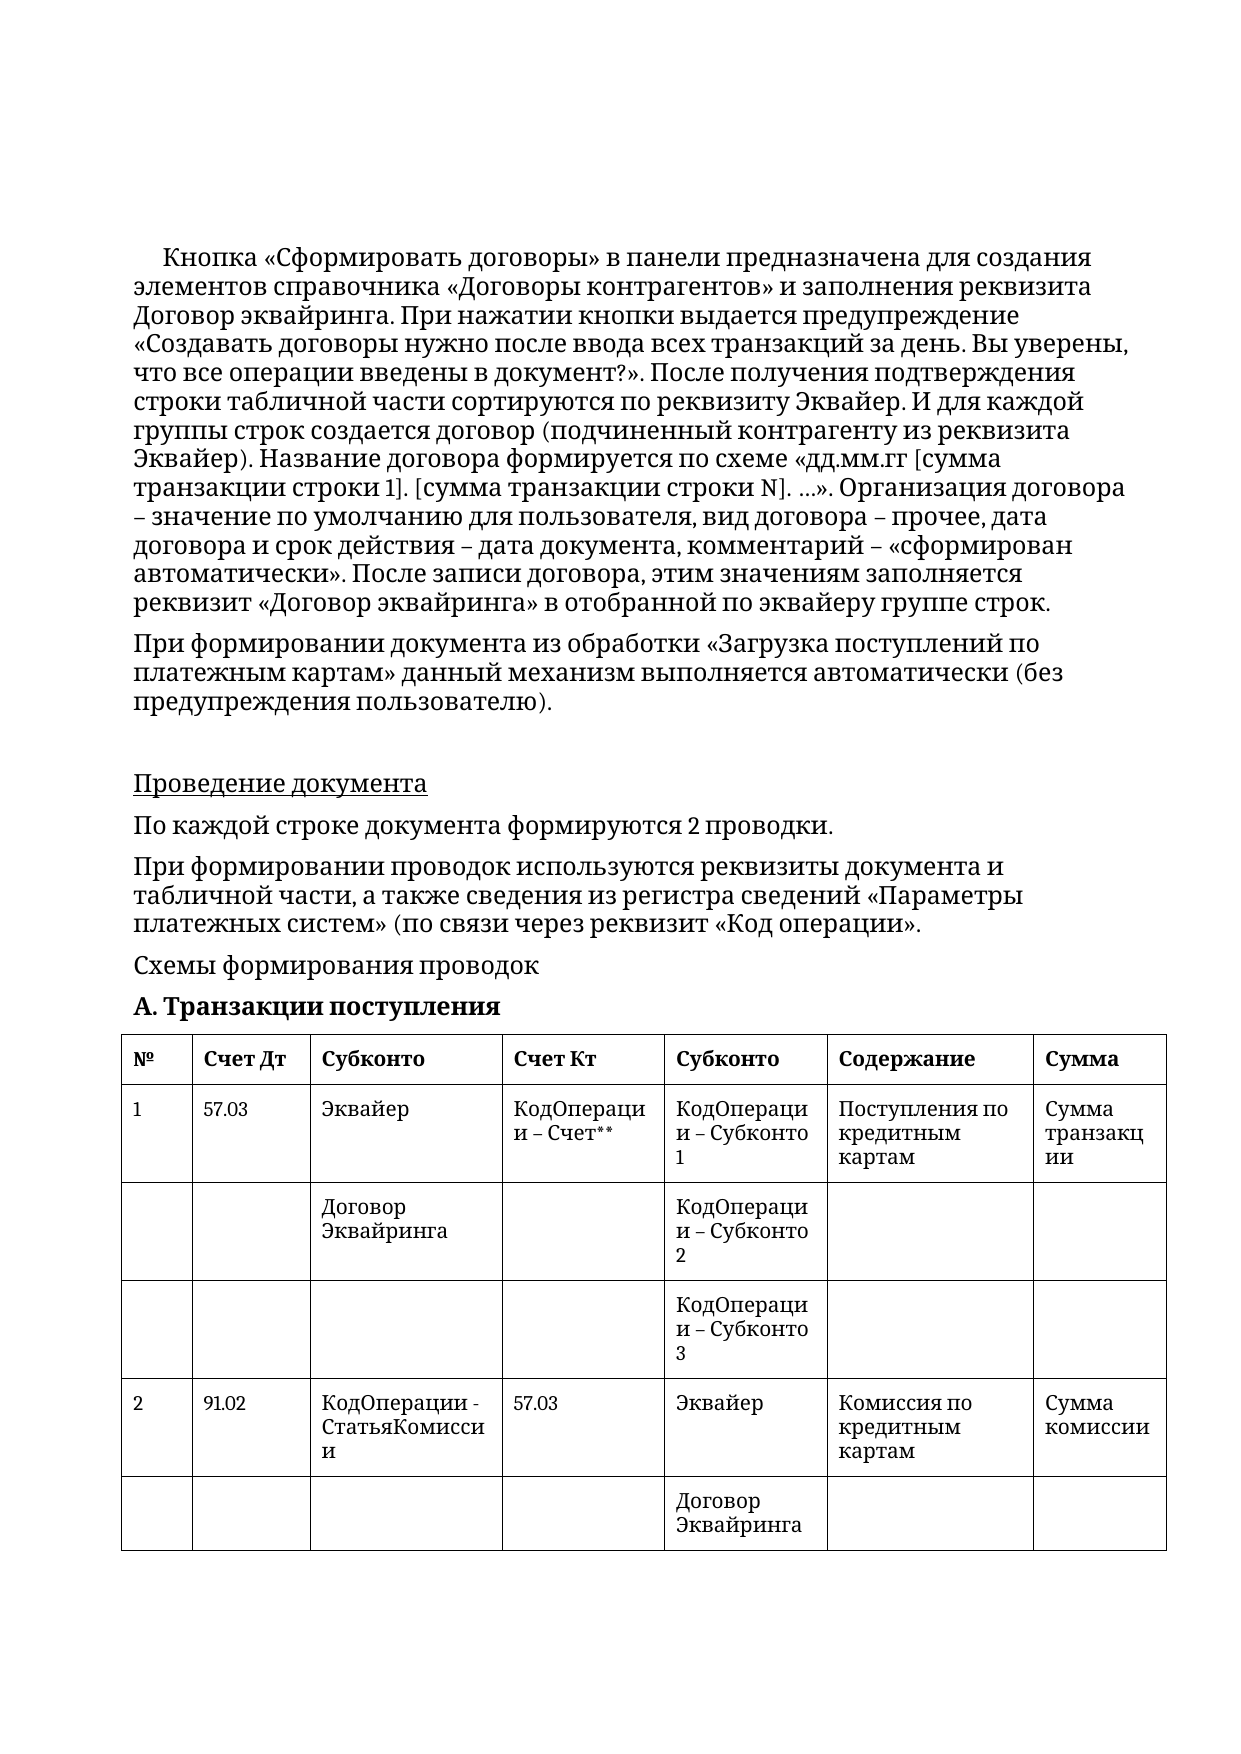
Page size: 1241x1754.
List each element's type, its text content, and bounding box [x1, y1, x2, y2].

table_cell КодОперации – Счет** [503, 1085, 664, 1182]
table_cell [193, 1281, 310, 1378]
table_cell [503, 1477, 664, 1550]
table_cell [122, 1183, 192, 1280]
table_header Сумма [1034, 1035, 1166, 1084]
table_cell 2 [122, 1379, 192, 1476]
table_header Содержание [828, 1035, 1033, 1084]
table_cell [1034, 1183, 1166, 1280]
table_cell 91.02 [193, 1379, 310, 1476]
table_cell КодОперации -СтатьяКомиссии [311, 1379, 502, 1476]
table_header Субконто [311, 1035, 502, 1084]
table_header Счет Кт [503, 1035, 664, 1084]
table_cell Эквайер [311, 1085, 502, 1182]
table_cell [311, 1281, 502, 1378]
table_cell Сумма комиссии [1034, 1379, 1166, 1476]
table_header Субконто [665, 1035, 827, 1084]
text Проведение документа [133, 770, 1137, 799]
table_cell [193, 1183, 310, 1280]
text При формировании проводок используются реквизиты документа и табличной части, а также сведения из регистра сведений «Параметры платежных систем» (по связи через реквизит «Код операции». [133, 853, 1137, 939]
table_cell [503, 1183, 664, 1280]
table_header № [122, 1035, 192, 1084]
text А. Транзакции поступления [133, 993, 1137, 1022]
table_cell Эквайер [665, 1379, 827, 1476]
text Схемы формирования проводок [133, 952, 1137, 980]
table_cell [122, 1477, 192, 1550]
table_cell КодОперации – Субконто 3 [665, 1281, 827, 1378]
text Кнопка «Сформировать договоры» в панели предназначена для создания элементов справочника «Договоры контрагентов» и заполнения реквизита Договор эквайринга. При нажатии кнопки выдается предупреждение «Создавать договоры нужно после ввода всех транзакций за день. Вы уверены, что все операции введены в документ?». После получения подтверждения строки табличной части сортируются по реквизиту Эквайер. И для каждой группы строк создается договор (подчиненный контрагенту из реквизита Эквайер). Название договора формируется по схеме «дд.мм.гг [сумма транзакции строки 1]. [сумма транзакции строки N]. …». Организация договора – значение по умолчанию для пользователя, вид договора – прочее, дата договора и срок действия – дата документа, комментарий – «сформирован автоматически». После записи договора, этим значениям заполняется реквизит «Договор эквайринга» в отобранной по эквайеру группе строк. [133, 244, 1137, 618]
table_header Счет Дт [193, 1035, 310, 1084]
table_cell КодОперации – Субконто 2 [665, 1183, 827, 1280]
table_cell Поступления по кредитным картам [828, 1085, 1033, 1182]
table_cell Комиссия по кредитным картам [828, 1379, 1033, 1476]
table_cell [503, 1281, 664, 1378]
text При формировании документа из обработки «Загрузка поступлений по платежным картам» данный механизм выполняется автоматически (без предупреждения пользователю). [133, 630, 1137, 717]
table_cell [828, 1183, 1033, 1280]
text По каждой строке документа формируются 2 проводки. [133, 812, 1137, 840]
table_cell [193, 1477, 310, 1550]
table_cell [828, 1477, 1033, 1550]
table_cell [1034, 1281, 1166, 1378]
table_cell [122, 1281, 192, 1378]
table_cell 57.03 [503, 1379, 664, 1476]
table_cell 57.03 [193, 1085, 310, 1182]
table_cell КодОперации – Субконто 1 [665, 1085, 827, 1182]
table_cell Сумма транзакции [1034, 1085, 1166, 1182]
table_cell Договор Эквайринга [665, 1477, 827, 1550]
table_cell [1034, 1477, 1166, 1550]
table_cell [828, 1281, 1033, 1378]
table_cell 1 [122, 1085, 192, 1182]
table_cell [311, 1477, 502, 1550]
table_cell Договор Эквайринга [311, 1183, 502, 1280]
